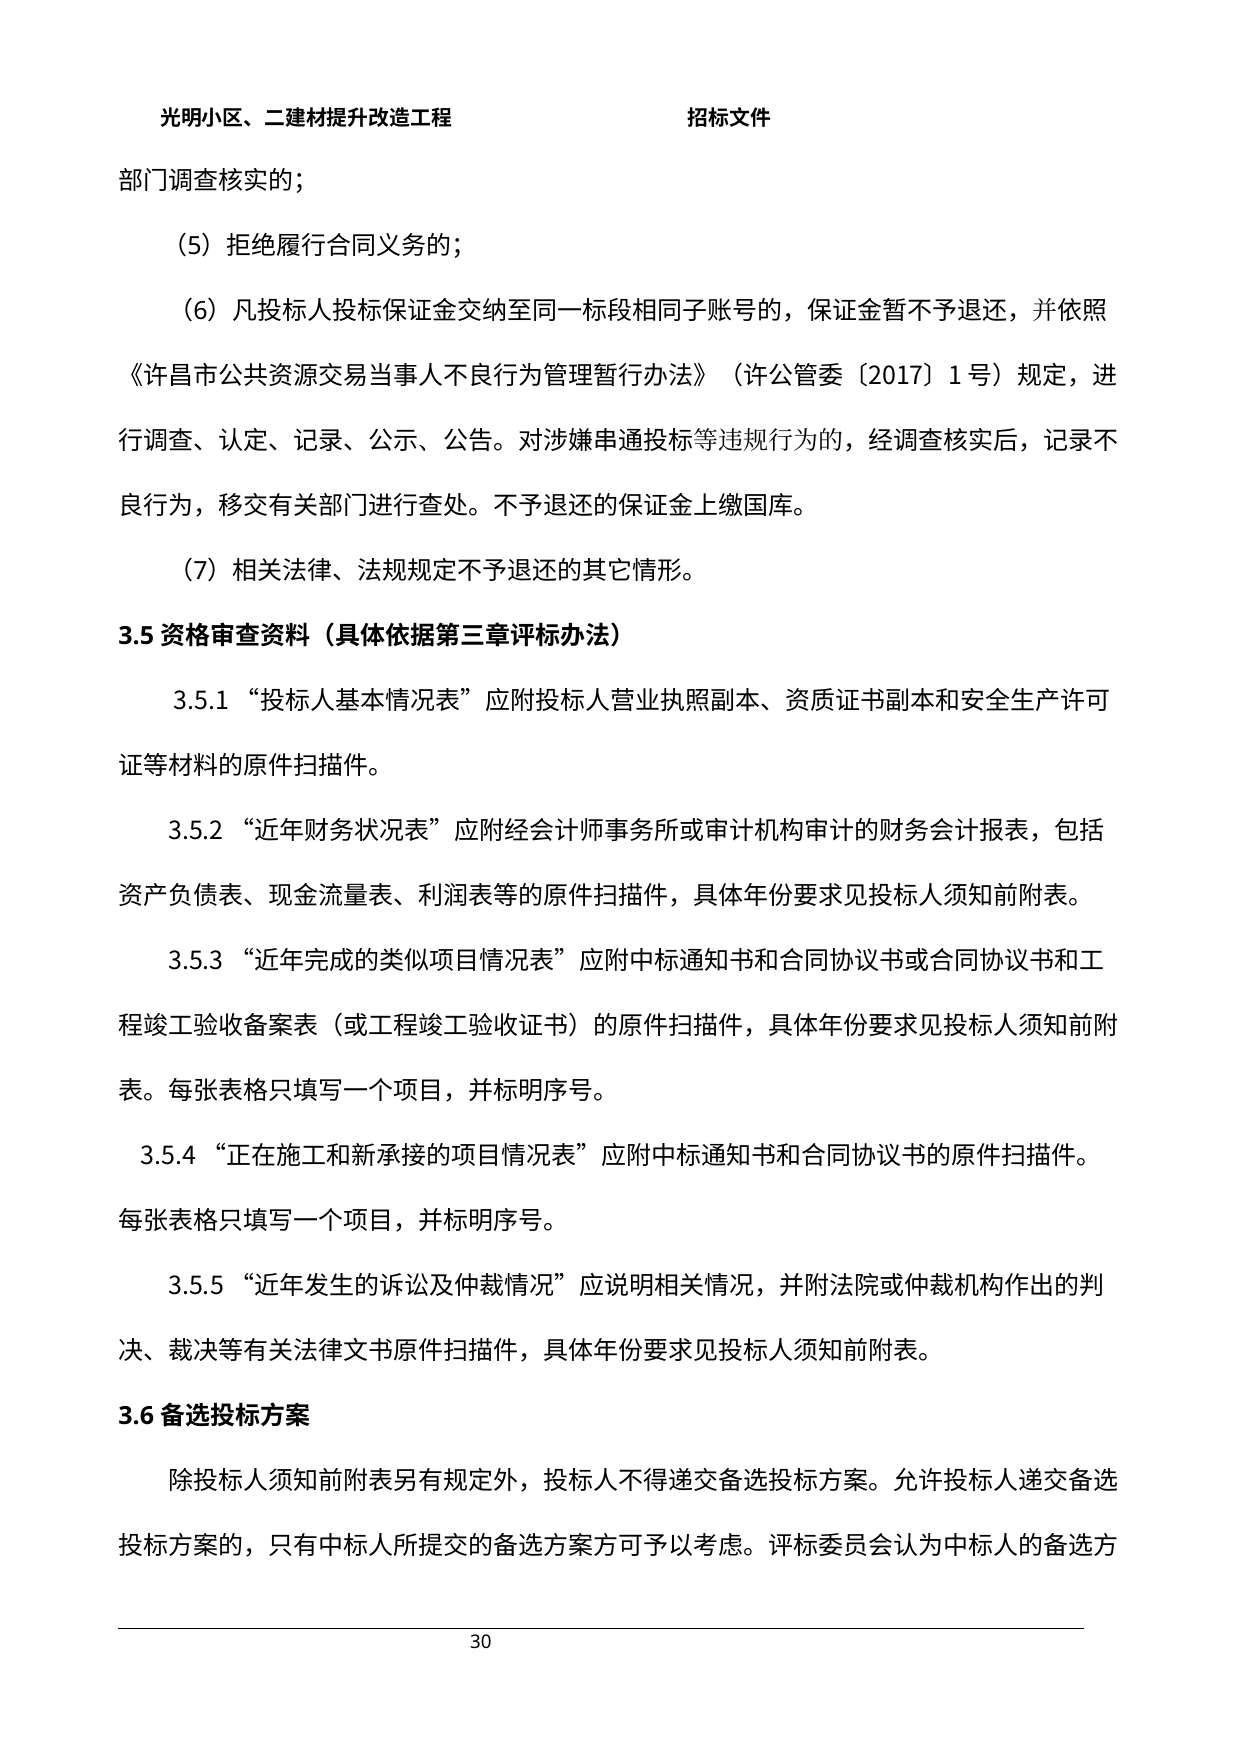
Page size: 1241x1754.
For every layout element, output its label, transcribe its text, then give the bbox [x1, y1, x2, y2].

text 3.6 备选投标方案 [118, 1381, 1122, 1446]
text （5）拒绝履行合同义务的； [118, 211, 1122, 276]
text 3.5.2 “近年财务状况表”应附经会计师事务所或审计机构审计的财务会计报表，包括资产负债表、现金流量表、利润表等的原件扫描件，具体年份要求见投标人须知前附表。 [118, 796, 1122, 926]
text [118, 146, 1122, 211]
text 3.5.4 “正在施工和新承接的项目情况表”应附中标通知书和合同协议书的原件扫描件。每张表格只填写一个项目，并标明序号。 [118, 1121, 1122, 1251]
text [118, 1446, 1122, 1576]
text 3.5 资格审查资料（具体依据第三章评标办法） [118, 601, 1122, 666]
text 3.5.1 “投标人基本情况表”应附投标人营业执照副本、资质证书副本和安全生产许可证等材料的原件扫描件。 [118, 666, 1122, 796]
text （6）凡投标人投标保证金交纳至同一标段相同子账号的，保证金暂不予退还，并依照《许昌市公共资源交易当事人不良行为管理暂行办法》（许公管委〔2017〕1号）规定，进行调查、认定、记录、公示、公告。对涉嫌串通投标等违规行为的，经调查核实后，记录不良行为，移交有关部门进行查处。不予退还的保证金上缴国库。 [118, 276, 1122, 536]
text （7）相关法律、法规规定不予退还的其它情形。 [118, 536, 1122, 601]
text 3.5.3 “近年完成的类似项目情况表”应附中标通知书和合同协议书或合同协议书和工程竣工验收备案表（或工程竣工验收证书）的原件扫描件，具体年份要求见投标人须知前附表。每张表格只填写一个项目，并标明序号。 [118, 926, 1122, 1121]
text 3.5.5 “近年发生的诉讼及仲裁情况”应说明相关情况，并附法院或仲裁机构作出的判决、裁决等有关法律文书原件扫描件，具体年份要求见投标人须知前附表。 [118, 1251, 1122, 1381]
